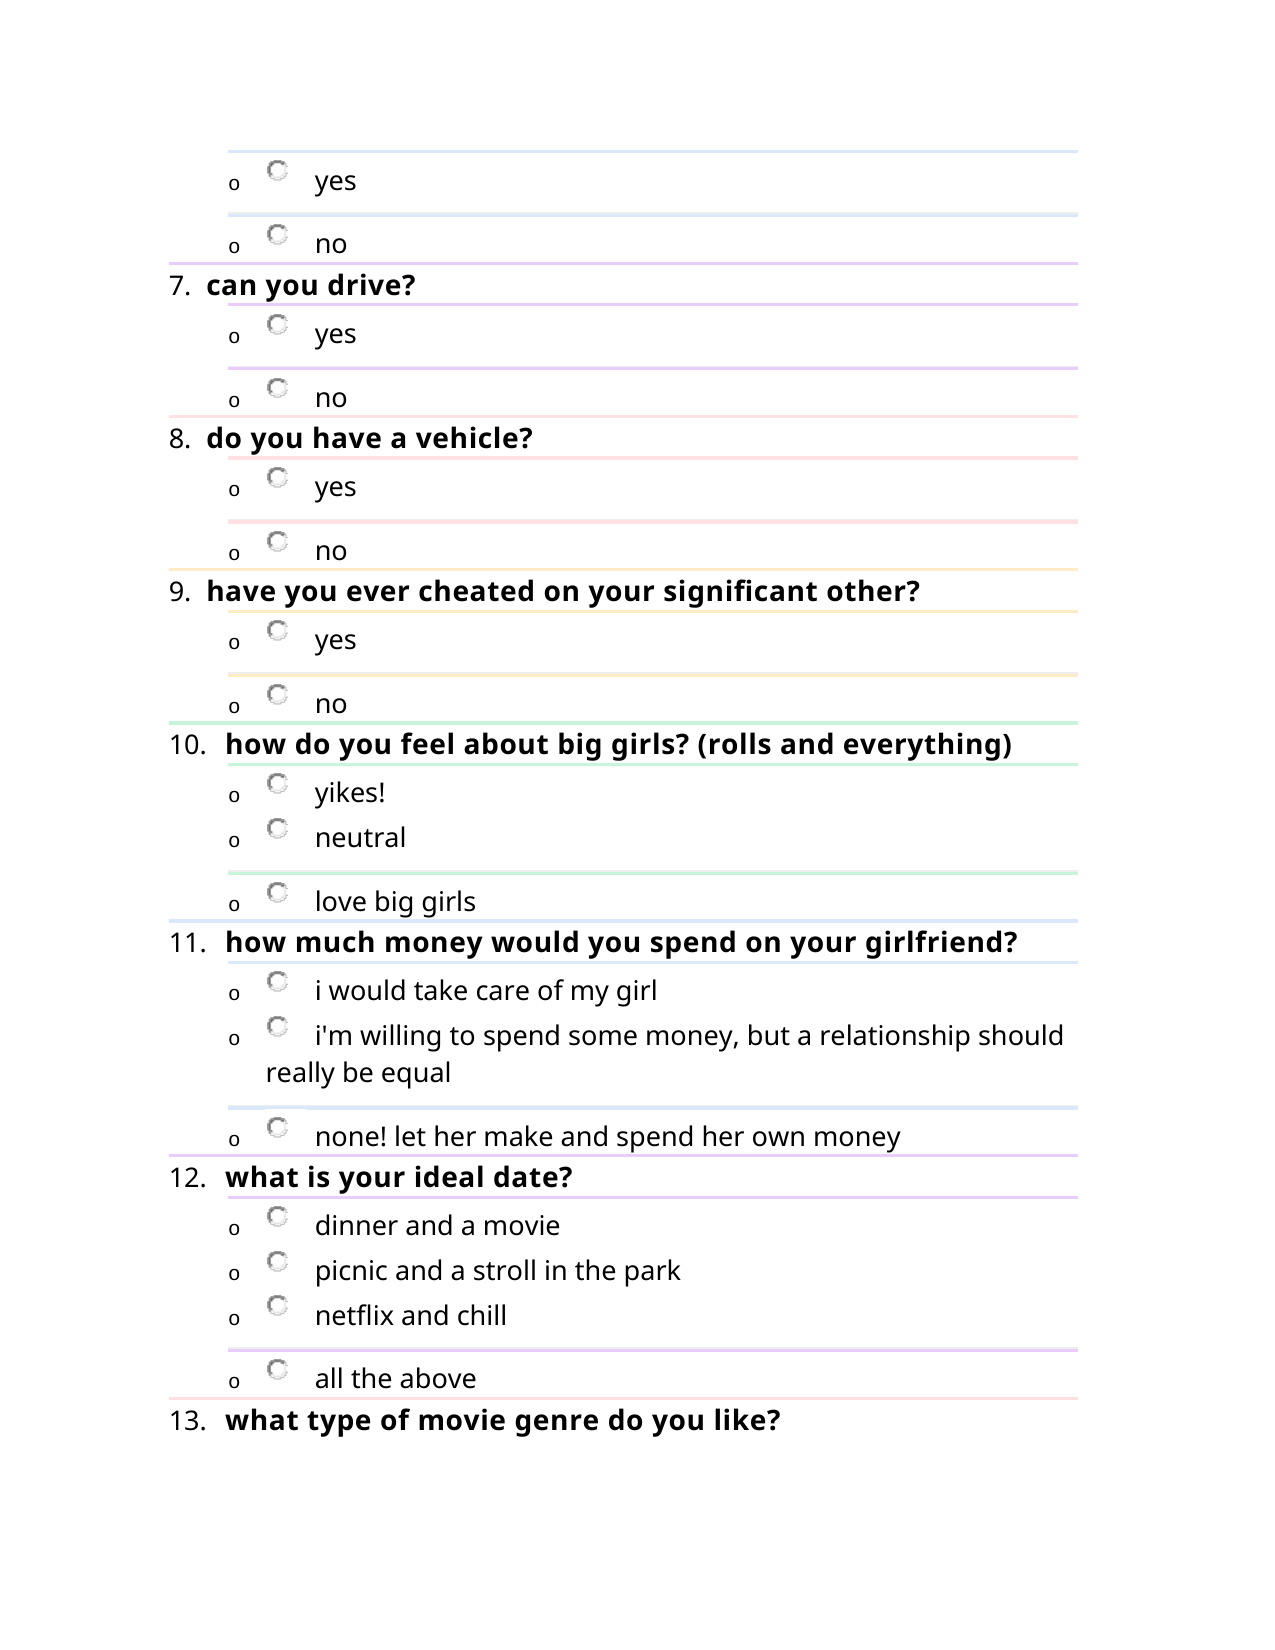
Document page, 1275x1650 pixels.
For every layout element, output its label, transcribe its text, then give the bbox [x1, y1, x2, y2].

list can you drive? [168, 263, 1078, 303]
list no [228, 217, 1078, 262]
list what type of movie genre do you like? [168, 1398, 1078, 1438]
list i'm willing to spend some money, but a relationship should really be equal [228, 1006, 1078, 1105]
list yikes! [228, 766, 1078, 808]
list how do you feel about big girls? (rolls and everything) [168, 722, 1078, 763]
list no [228, 524, 1078, 568]
list dinner and a movie [228, 1199, 1078, 1240]
list how much money would you spend on your girlfriend? [168, 920, 1078, 961]
list no [228, 677, 1078, 721]
list what is your ideal date? [168, 1155, 1078, 1196]
list netflix and chill [228, 1285, 1078, 1347]
list picnic and a stroll in the park [228, 1240, 1078, 1285]
list have you ever cheated on your significant other? [168, 569, 1078, 610]
list none! let her make and spend her own money [228, 1110, 1078, 1154]
list do you have a vehicle? [168, 416, 1078, 456]
list yes [228, 153, 1078, 212]
list i would take care of my girl [228, 964, 1078, 1006]
list yes [228, 306, 1078, 366]
list no [228, 370, 1078, 415]
list yes [228, 460, 1078, 519]
list love big girls [228, 875, 1078, 919]
list all the above [228, 1352, 1078, 1397]
list yes [228, 613, 1078, 672]
list neutral [228, 808, 1078, 870]
